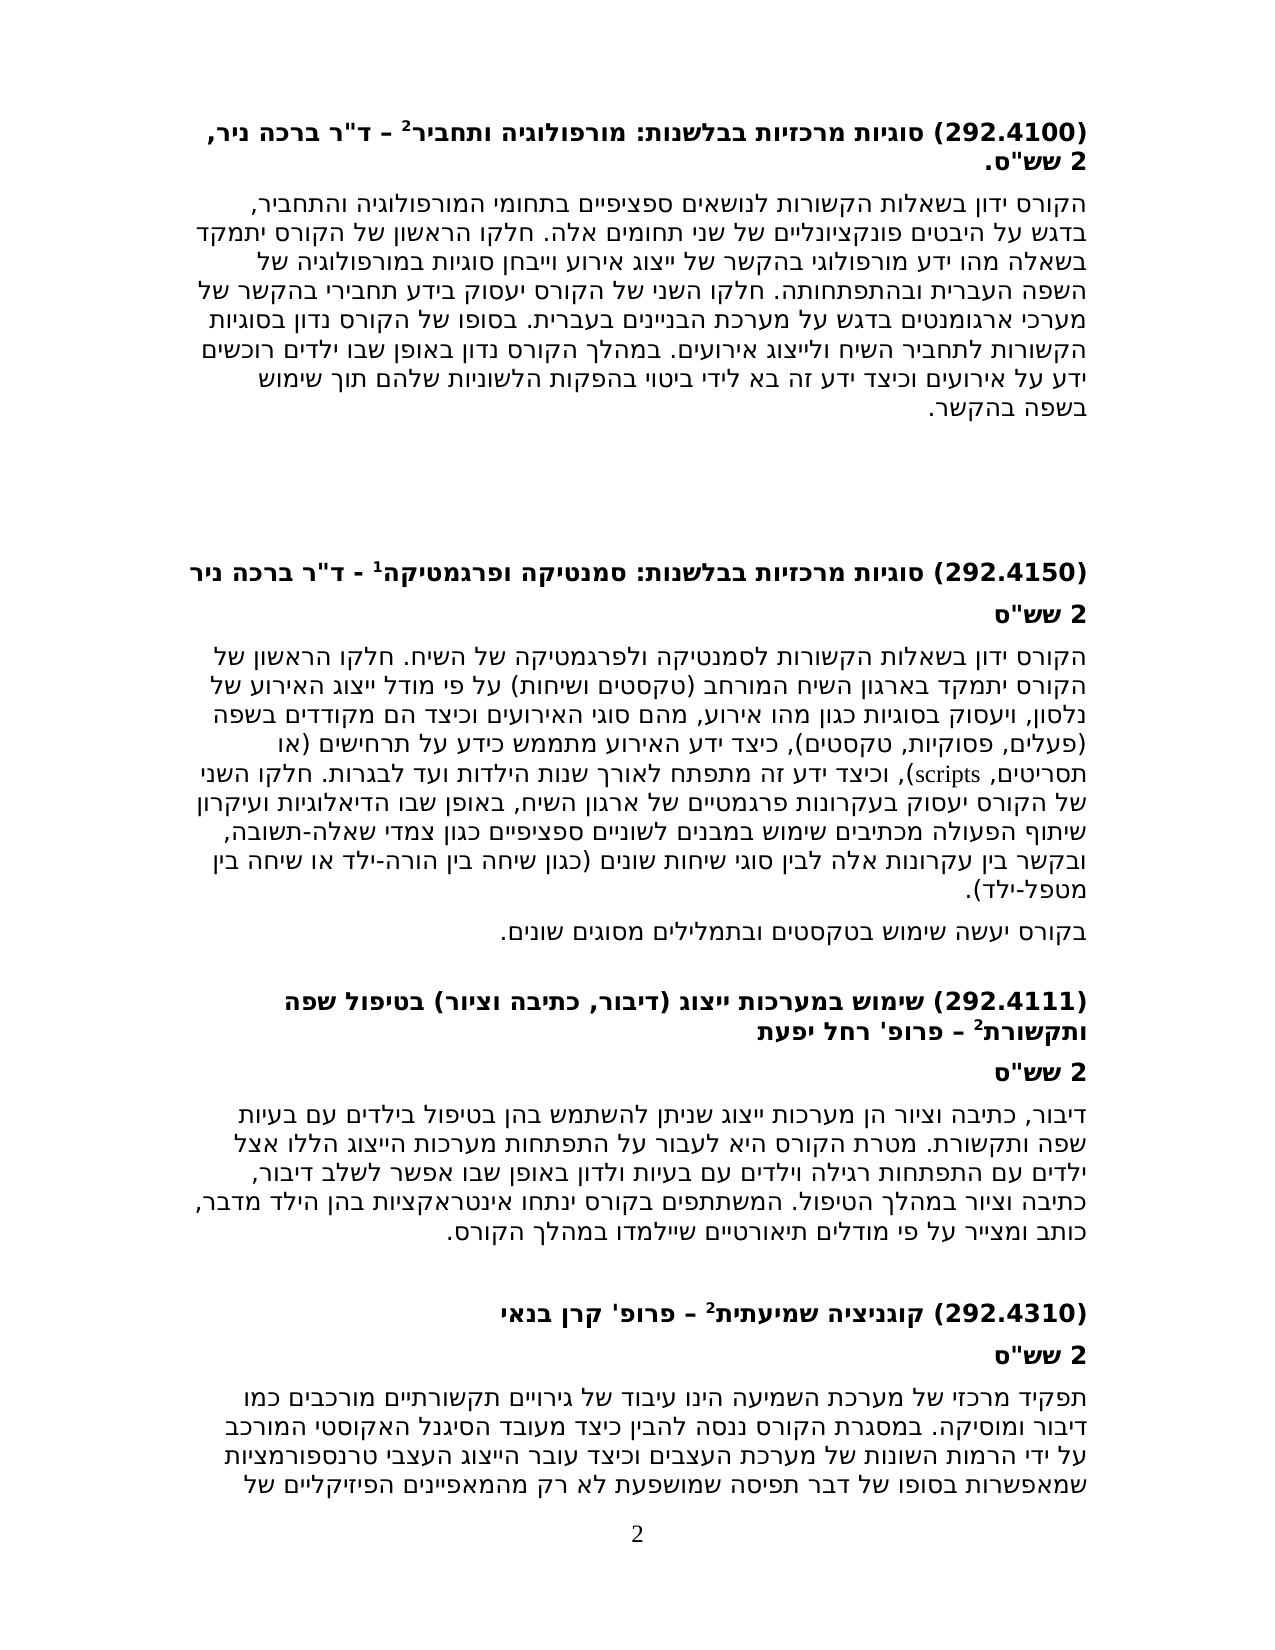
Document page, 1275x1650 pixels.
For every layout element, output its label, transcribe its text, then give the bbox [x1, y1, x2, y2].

text 2 שש"ס [187, 1341, 1087, 1370]
text (292.4150) סוגיות מרכזיות בבלשנות: סמנטיקה ופרגמטיקה1 - ד"ר ברכה ניר [187, 559, 1087, 588]
text הקורס ידון בשאלות הקשורות לסמנטיקה ולפרגמטיקה של השיח. חלקו הראשון של הקורס יתמקד בארגון השיח המורחב (טקסטים ושיחות) על פי מודל ייצוג האירוע של נלסון, ויעסוק בסוגיות כגון מהו אירוע, מהם סוגי האירועים וכיצד הם מקודדים בשפה (פעלים, פסוקיות, טקסטים), כיצד ידע האירוע מתממש כידע על תרחישים (או תסריטים, scripts), וכיצד ידע זה מתפתח לאורך שנות הילדות ועד לבגרות. חלקו השני של הקורס יעסוק בעקרונות פרגמטיים של ארגון השיח, באופן שבו הדיאלוגיות ועיקרון שיתוף הפעולה מכתיבים שימוש במבנים לשוניים ספציפיים כגון צמדי שאלה-תשובה, ובקשר בין עקרונות אלה לבין סוגי שיחות שונים (כגון שיחה בין הורה-ילד או שיחה בין מטפל-ילד). [187, 642, 1087, 904]
text 2 שש"ס [187, 1058, 1087, 1087]
text (292.4100) סוגיות מרכזיות בבלשנות: מורפולוגיה ותחביר2 – ד"ר ברכה ניר, 2 שש"ס. [187, 118, 1087, 177]
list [187, 1383, 1088, 1499]
text (292.4111) שימוש במערכות ייצוג (דיבור, כתיבה וציור) בטיפול שפה ותקשורת2 – פרופ' רחל יפעת [187, 987, 1087, 1046]
text 2 שש"ס [187, 600, 1087, 629]
text דיבור, כתיבה וציור הן מערכות ייצוג שניתן להשתמש בהן בטיפול בילדים עם בעיות שפה ותקשורת. מטרת הקורס היא לעבור על התפתחות מערכות הייצוג הללו אצל ילדים עם התפתחות רגילה וילדים עם בעיות ולדון באופן שבו אפשר לשלב דיבור, כתיבה וציור במהלך הטיפול. המשתתפים בקורס ינתחו אינטראקציות בהן הילד מדבר, כותב ומצייר על פי מודלים תיאורטיים שיילמדו במהלך הקורס. [187, 1100, 1087, 1246]
text בקורס יעשה שימוש בטקסטים ובתמלילים מסוגים שונים. [187, 917, 1087, 975]
text הקורס ידון בשאלות הקשורות לנושאים ספציפיים בתחומי המורפולוגיה והתחביר, בדגש על היבטים פונקציונליים של שני תחומים אלה. חלקו הראשון של הקורס יתמקד בשאלה מהו ידע מורפולוגי בהקשר של ייצוג אירוע וייבחן סוגיות במורפולוגיה של השפה העברית ובהתפתחותה. חלקו השני של הקורס יעסוק בידע תחבירי בהקשר של מערכי ארגומנטים בדגש על מערכת הבניינים בעברית. בסופו של הקורס נדון בסוגיות הקשורות לתחביר השיח ולייצוג אירועים. במהלך הקורס נדון באופן שבו ילדים רוכשים ידע על אירועים וכיצד ידע זה בא לידי ביטוי בהפקות הלשוניות שלהם תוך שימוש בשפה בהקשר. [187, 189, 1087, 422]
text (292.4310) קוגניציה שמיעתית2 – פרופ' קרן בנאי [187, 1299, 1087, 1329]
